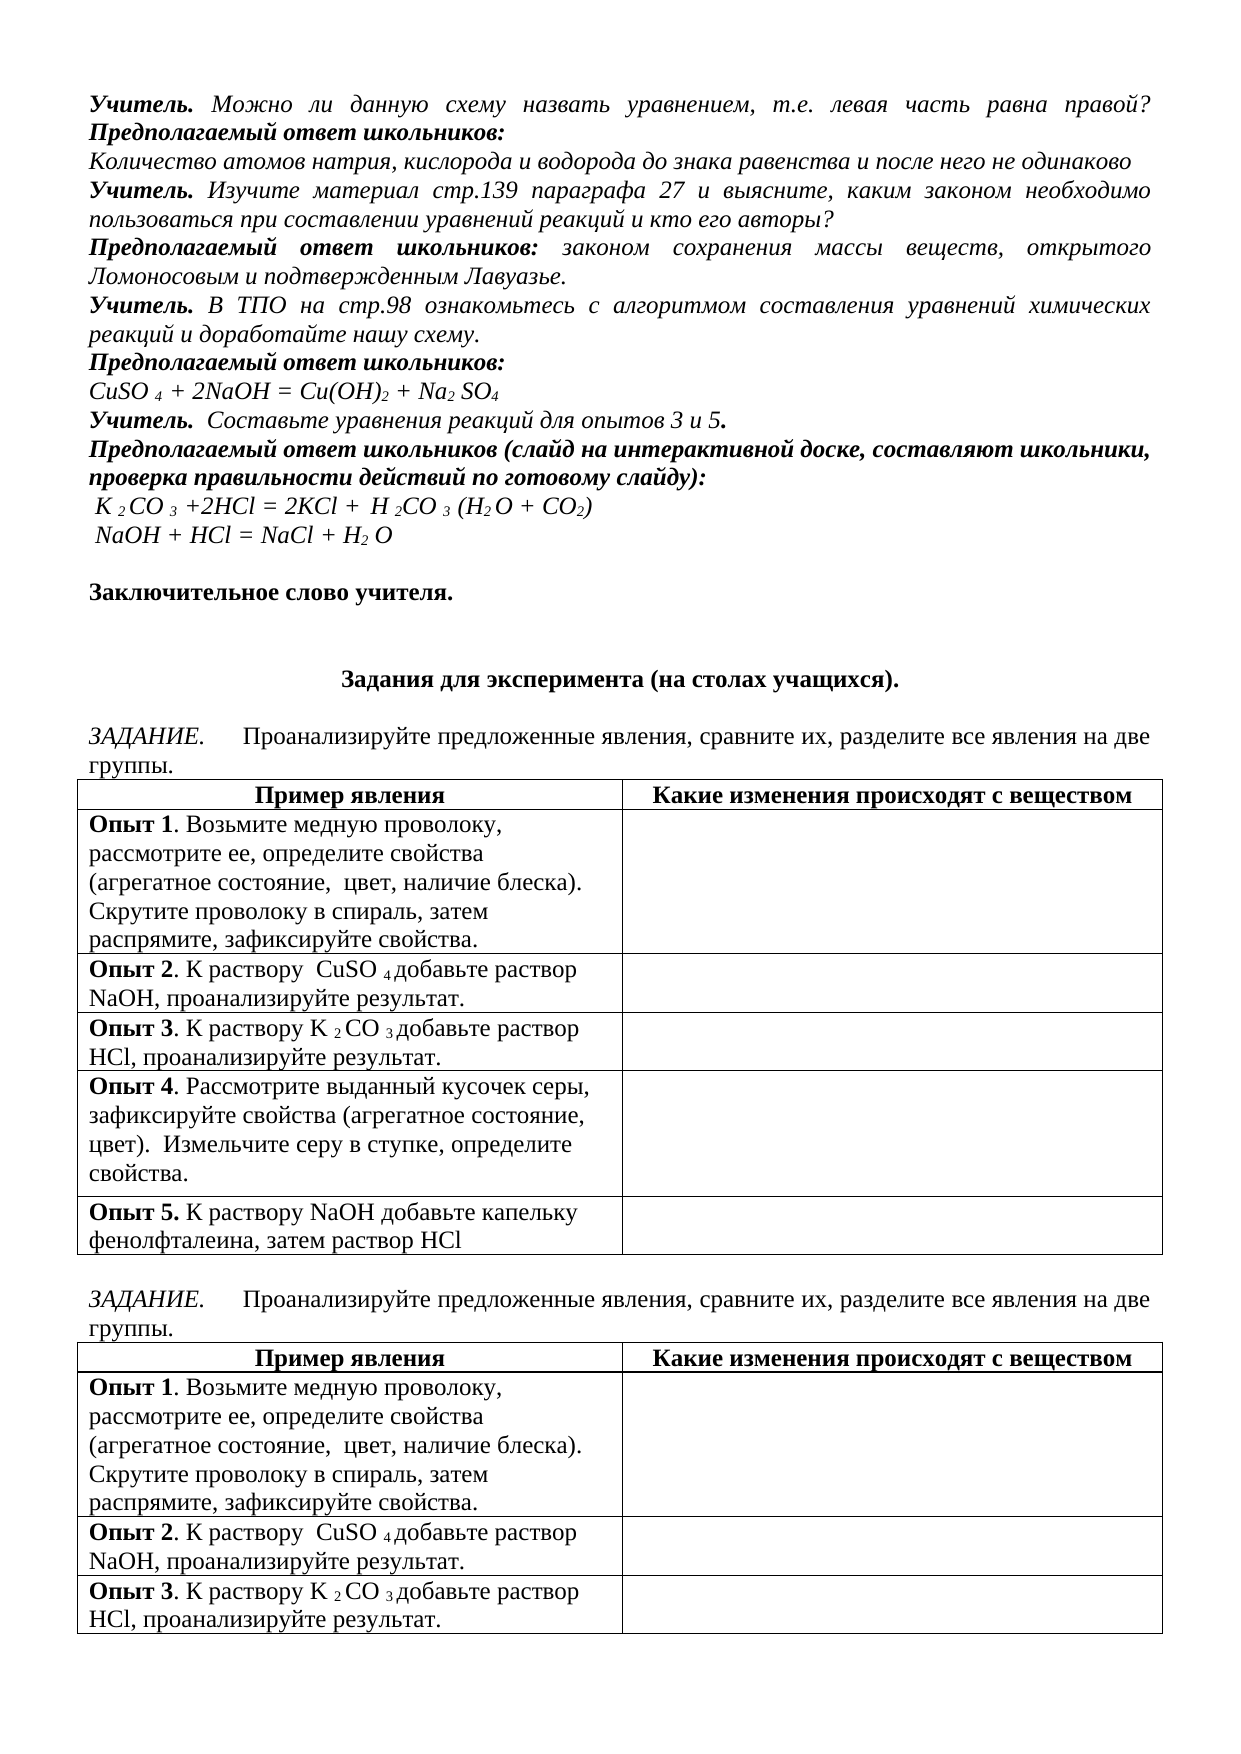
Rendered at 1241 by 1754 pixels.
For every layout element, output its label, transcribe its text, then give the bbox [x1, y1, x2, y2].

table_cell Опыт 1. Возьмите медную проволоку, рассмотрите ее, определите свойства (агрегатное состояние, цвет, наличие блеска). Скрутите проволоку в спираль, затем распрямите, зафиксируйте свойства. [78, 1373, 622, 1516]
table_cell Опыт 1. Возьмите медную проволоку, рассмотрите ее, определите свойства (агрегатное состояние, цвет, наличие блеска). Скрутите проволоку в спираль, затем распрямите, зафиксируйте свойства. [78, 810, 622, 953]
text Учитель. Можно ли данную схему назвать уравнением, т.е. левая часть равна правой? Предполагаемый ответ школьников: [89, 89, 1152, 146]
text Предполагаемый ответ школьников (слайд на интерактивной доске, составляют школьники, проверка правильности действий по готовому слайду): [89, 434, 1152, 491]
table_header Пример явления [78, 780, 622, 808]
text Учитель. В ТПО на стр.98 ознакомьтесь с алгоритмом составления уравнений химических реакций и доработайте нашу схему. [89, 290, 1152, 347]
text Учитель. Изучите материал стр.139 параграфа 27 и выясните, каким законом необходимо пользоваться при составлении уравнений реакций и кто его авторы? [89, 175, 1152, 232]
table_cell Опыт 2. К раствору CuSO 4 добавьте раствор NaOH, проанализируйте результат. [78, 954, 622, 1012]
table_cell [623, 810, 1162, 953]
text ЗАДАНИЕ. Проанализируйте предложенные явления, сравните их, разделите все явления на две группы. [89, 1284, 1152, 1342]
table_cell [623, 1071, 1162, 1196]
text Заключительное слово учителя. [89, 577, 1152, 606]
text Количество атомов натрия, кислорода и водорода до знака равенства и после него не одинаково [89, 146, 1152, 175]
text K 2 CO 3 +2HCl = 2KCl + H 2CO 3 (Н2 О + СО2) [89, 491, 1152, 520]
text CuSO 4 + 2NaOH = Cu(OH)2 + Na2 SO4 [89, 376, 1152, 405]
table_cell [623, 1373, 1162, 1516]
text Учитель. Составьте уравнения реакций для опытов 3 и 5. [89, 405, 1152, 434]
table_cell [623, 1013, 1162, 1070]
text Задания для эксперимента (на столах учащихся). [89, 664, 1152, 692]
table_cell Опыт 5. К раствору NaOH добавьте капельку фенолфталеина, затем раствор HCl [78, 1197, 622, 1254]
table_cell [623, 1576, 1162, 1633]
table_header Какие изменения происходят с веществом [623, 1343, 1162, 1371]
table_cell [623, 1197, 1162, 1254]
table_header Какие изменения происходят с веществом [623, 780, 1162, 808]
text NaOH + HCl = NaCl + Н2 О [89, 520, 1152, 549]
table_cell Опыт 3. К раствору K 2 CO 3 добавьте раствор HCl, проанализируйте результат. [78, 1013, 622, 1070]
table_cell Опыт 2. К раствору CuSO 4 добавьте раствор NaOH, проанализируйте результат. [78, 1517, 622, 1575]
table_cell [623, 954, 1162, 1012]
table_cell [623, 1517, 1162, 1575]
table_cell Опыт 3. К раствору K 2 CO 3 добавьте раствор HCl, проанализируйте результат. [78, 1576, 622, 1633]
text ЗАДАНИЕ. Проанализируйте предложенные явления, сравните их, разделите все явления на две группы. [89, 721, 1152, 779]
text Предполагаемый ответ школьников: законом сохранения массы веществ, открытого Ломоносовым и подтвержденным Лавуазье. [89, 232, 1152, 290]
text Предполагаемый ответ школьников: [89, 347, 1152, 376]
table_header Пример явления [78, 1343, 622, 1371]
table_cell Опыт 4. Рассмотрите выданный кусочек серы, зафиксируйте свойства (агрегатное состояние, цвет). Измельчите серу в ступке, определите свойства. [78, 1071, 622, 1196]
